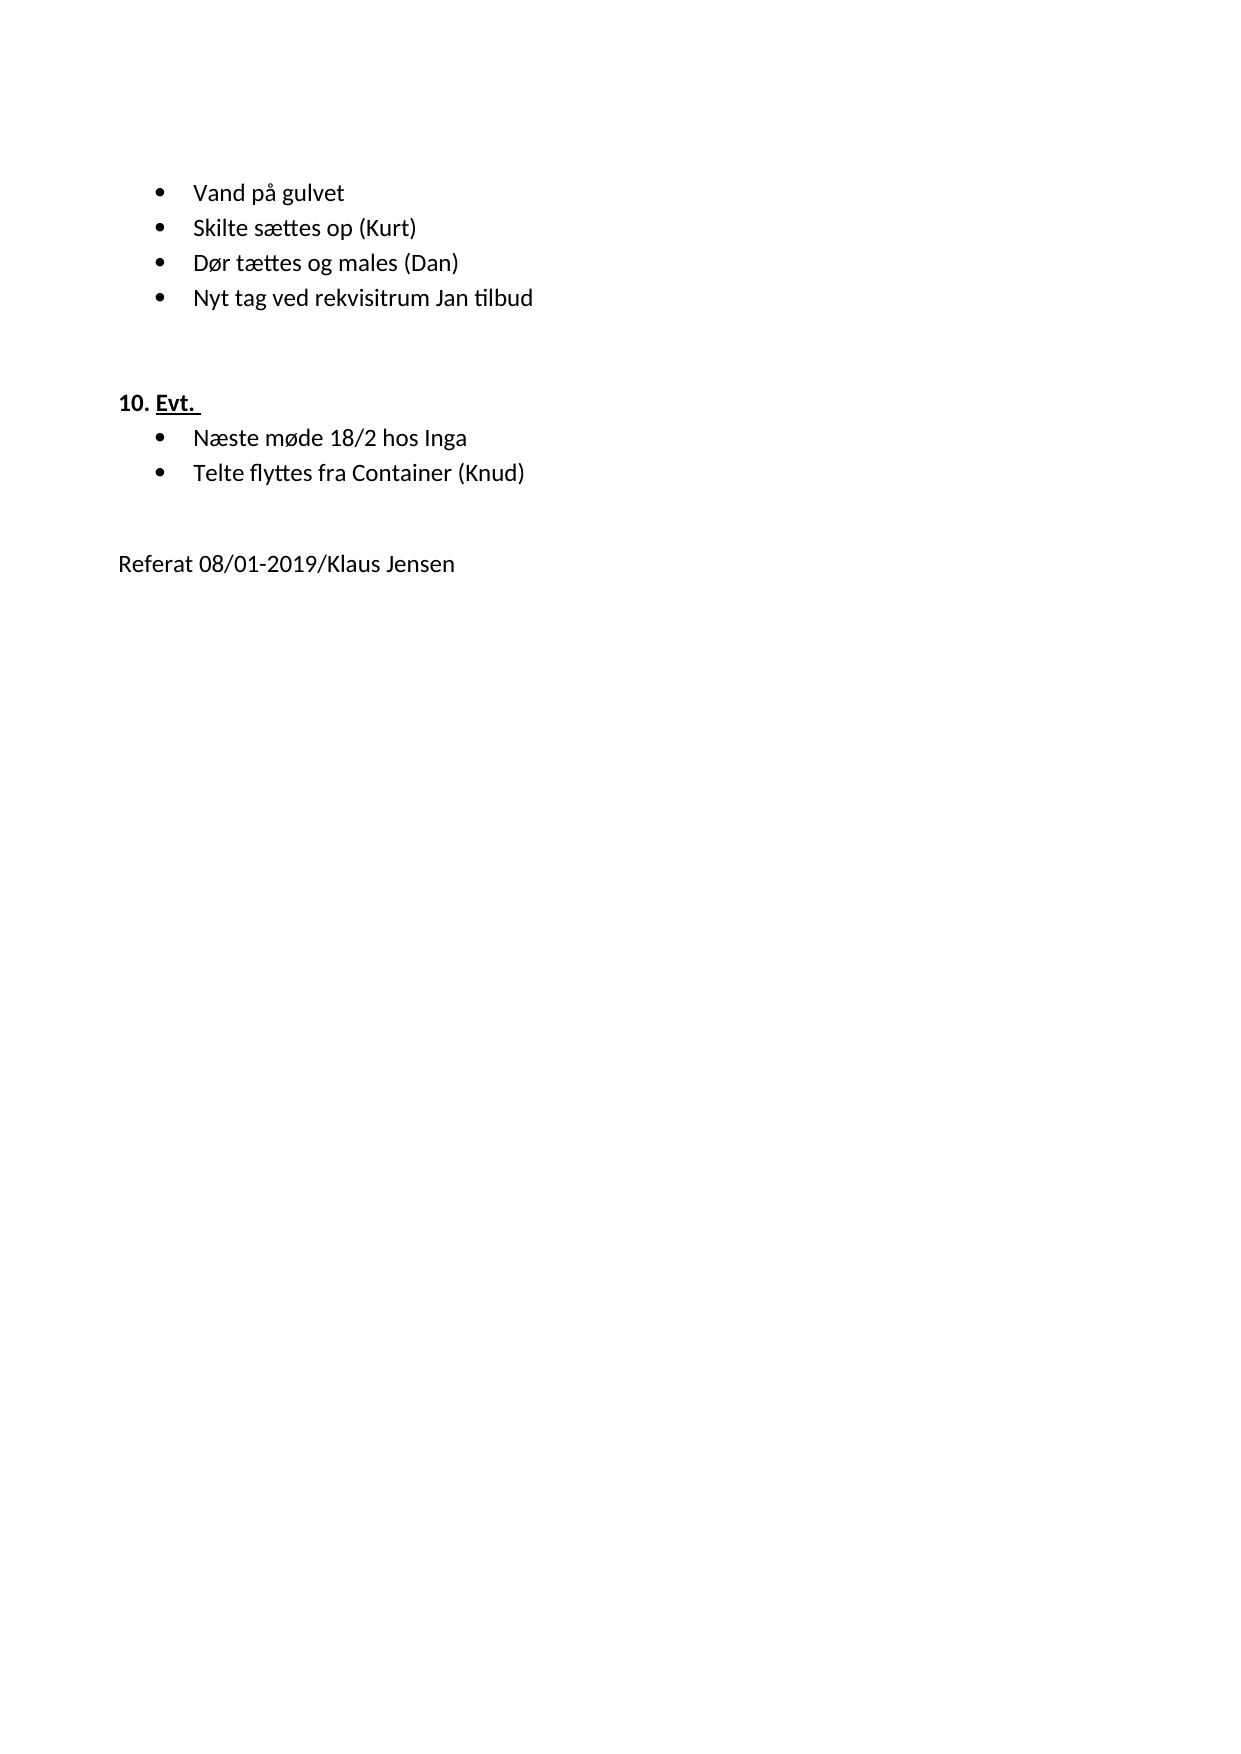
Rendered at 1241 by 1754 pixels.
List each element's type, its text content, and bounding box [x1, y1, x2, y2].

list Skilte sættes op (Kurt) [156, 212, 1122, 243]
list Dør tættes og males (Dan) [156, 247, 1122, 278]
list Telte flyttes fra Container (Knud) [156, 457, 1122, 488]
list Næste møde 18/2 hos Inga [156, 422, 1122, 453]
list Vand på gulvet [156, 177, 1122, 208]
text Referat 08/01-2019/Klaus Jensen [118, 548, 1122, 578]
list Evt. [118, 387, 1122, 418]
list Nyt tag ved rekvisitrum Jan tilbud [156, 282, 1122, 313]
